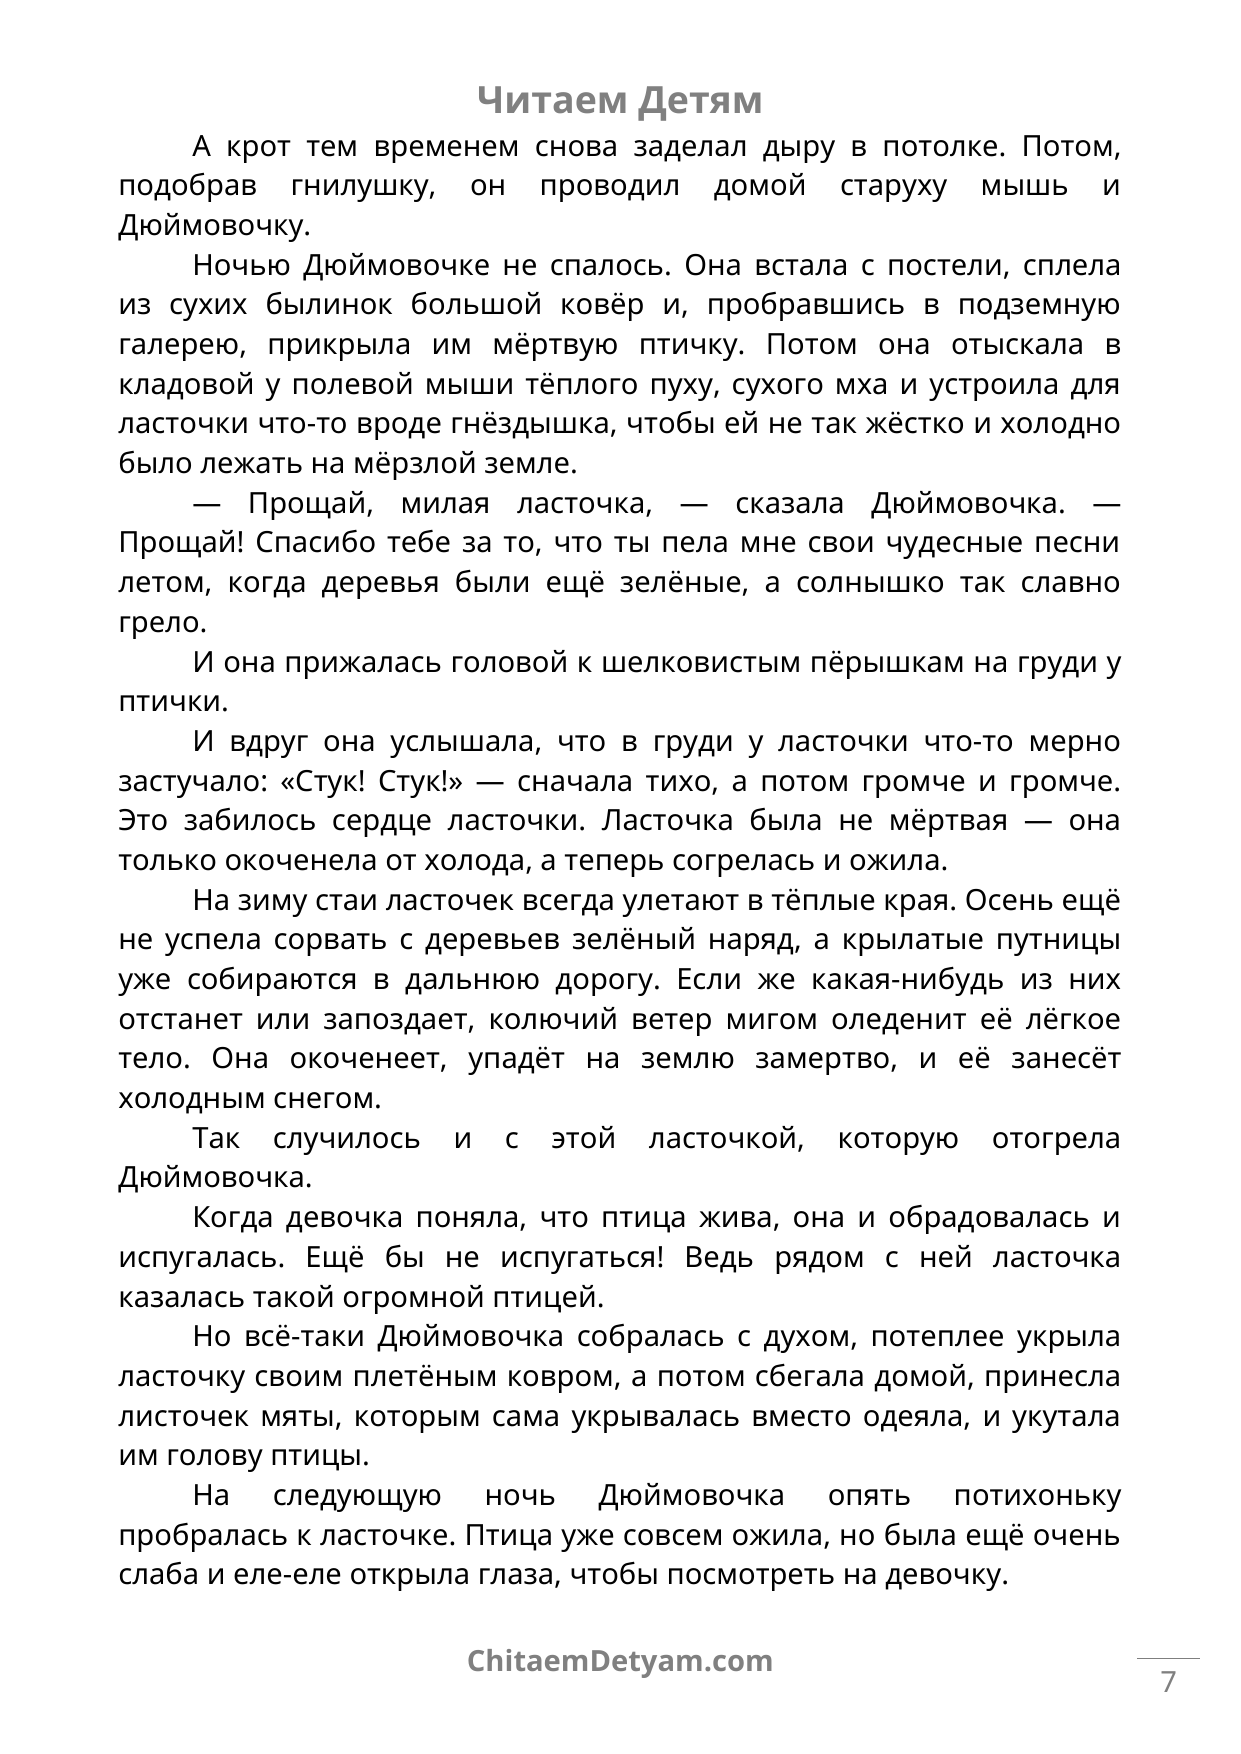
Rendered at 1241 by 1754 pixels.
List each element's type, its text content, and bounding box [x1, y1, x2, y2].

text На зиму стаи ласточек всегда улетают в тёплые края. Осень ещё не успела сорвать с деревьев зелёный наряд, а крылатые путницы уже собираются в дальнюю дорогу. Если же какая-нибудь из них отстанет или запоздает, колючий ветер мигом оледенит её лёгкое тело. Она окоченеет, упадёт на землю замертво, и её занесёт холодным снегом. [118, 879, 1122, 1117]
text Но всё-таки Дюймовочка собралась с духом, потеплее укрыла ласточку своим плетёным ковром, а потом сбегала домой, принесла листочек мяты, которым сама укрывалась вместо одеяла, и укутала им голову птицы. [118, 1316, 1122, 1474]
text А крот тем временем снова заделал дыру в потолке. Потом, подобрав гнилушку, он проводил домой старуху мышь и Дюймовочку. [118, 125, 1122, 244]
text И вдруг она услышала, что в груди у ласточки что-то мерно застучало: «Стук! Стук!» — сначала тихо, а потом громче и громче. Это забилось сердце ласточки. Ласточка была не мёртвая — она только окоченела от холода, а теперь согрелась и ожила. [118, 720, 1122, 879]
text Ночью Дюймовочке не спалось. Она встала с постели, сплела из сухих былинок большой ковёр и, пробравшись в подземную галерею, прикрыла им мёртвую птичку. Потом она отыскала в кладовой у полевой мыши тёплого пуху, сухого мха и устроила для ласточки что-то вроде гнёздышка, чтобы ей не так жёстко и холодно было лежать на мёрзлой земле. [118, 244, 1122, 482]
text На следующую ночь Дюймовочка опять потихоньку пробралась к ласточке. Птица уже совсем ожила, но была ещё очень слаба и еле-еле открыла глаза, чтобы посмотреть на девочку. [118, 1474, 1122, 1593]
text Когда девочка поняла, что птица жива, она и обрадовалась и испугалась. Ещё бы не испугаться! Ведь рядом с ней ласточка казалась такой огромной птицей. [118, 1196, 1122, 1316]
text И она прижалась головой к шелковистым пёрышкам на груди у птички. [118, 641, 1122, 720]
text — Прощай, милая ласточка, — сказала Дюймовочка. — Прощай! Спасибо тебе за то, что ты пела мне свои чудесные песни летом, когда деревья были ещё зелёные, а солнышко так славно грело. [118, 482, 1122, 641]
text Так случилось и с этой ласточкой, которую отогрела Дюймовочка. [118, 1117, 1122, 1196]
